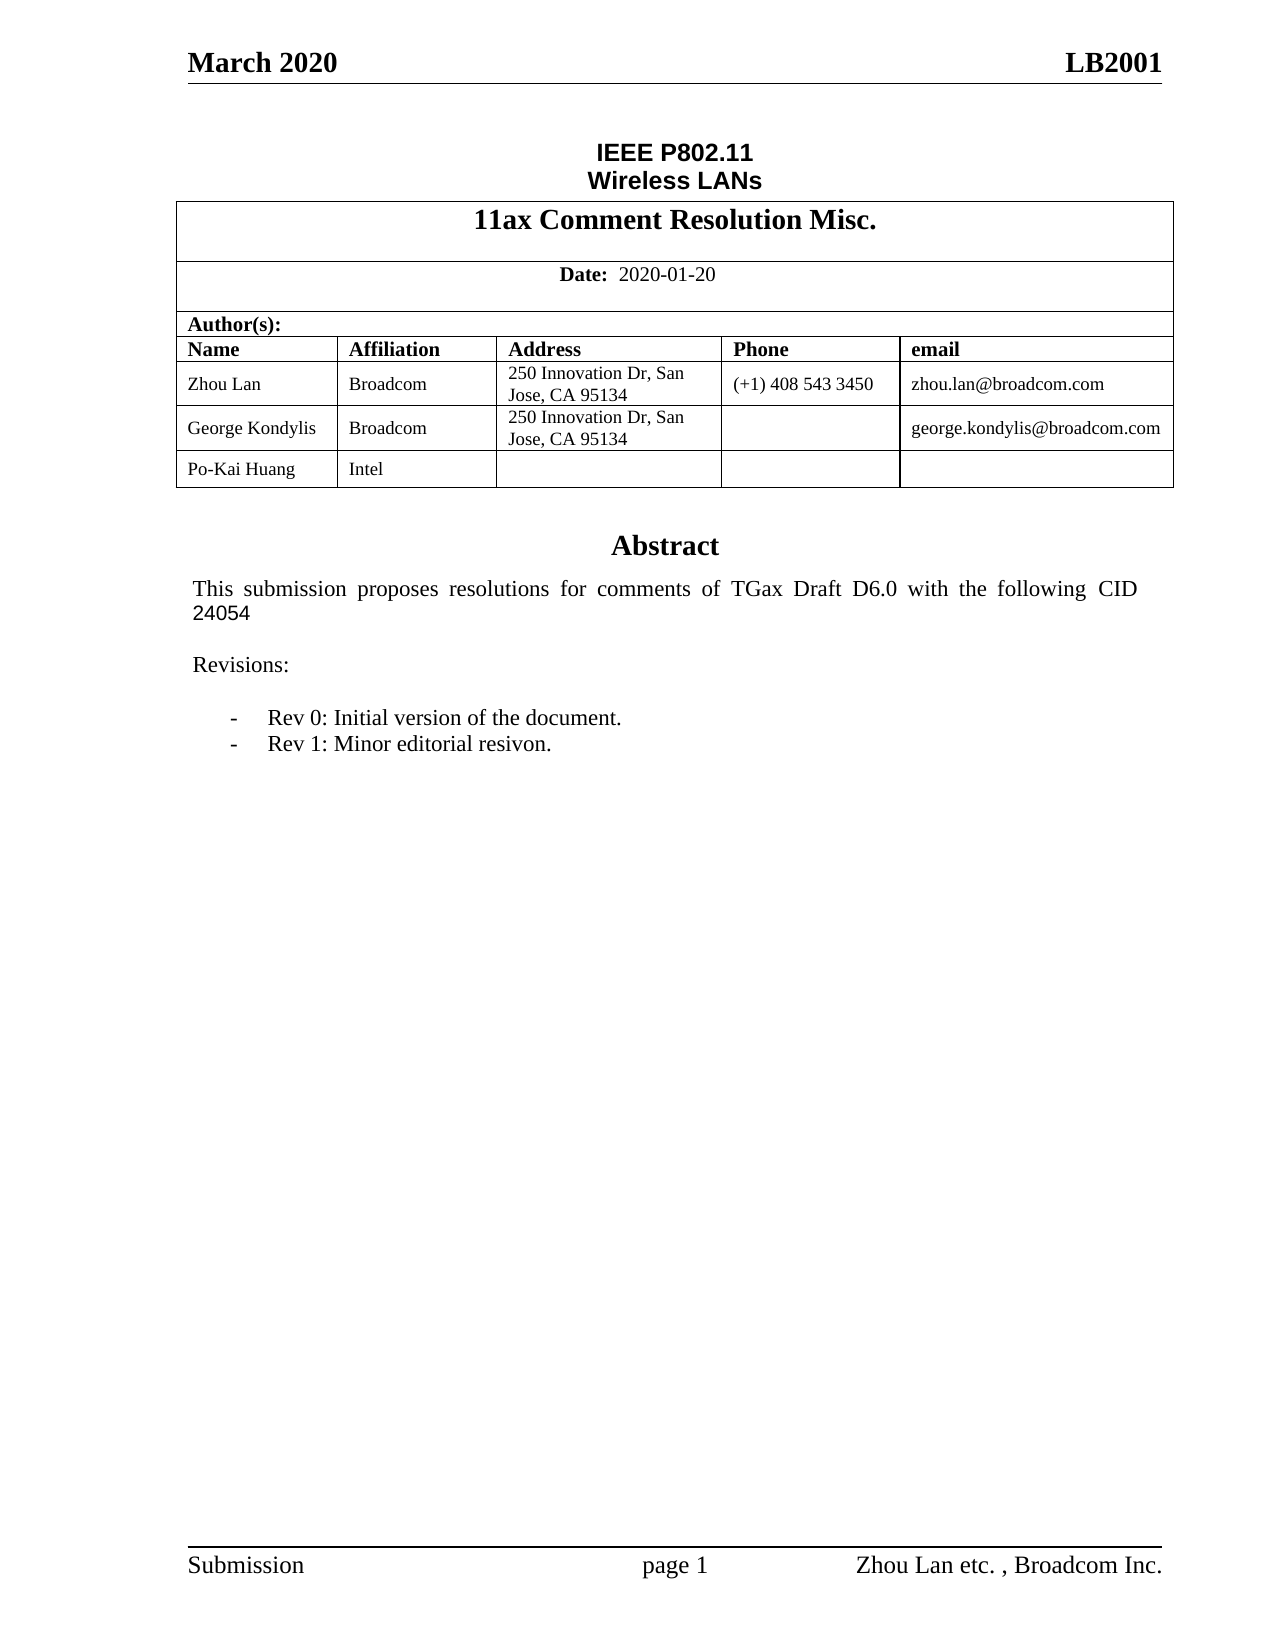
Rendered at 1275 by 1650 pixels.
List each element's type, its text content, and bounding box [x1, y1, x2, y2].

table_cell (+1) 408 543 3450 [722, 362, 899, 405]
table_cell Broadcom [338, 362, 496, 405]
table_cell [722, 406, 899, 449]
table_cell Broadcom [338, 406, 496, 449]
table_cell george.kondylis@broadcom.com [901, 406, 1173, 449]
table_cell George Kondylis [177, 406, 337, 449]
table_cell Affiliation [338, 337, 496, 361]
table_cell zhou.lan@broadcom.com [901, 362, 1173, 405]
subtitle IEEE P802.11 Wireless LANs [187, 137, 1162, 195]
table_cell Address [497, 337, 721, 361]
table_cell Po-Kai Huang [177, 451, 337, 487]
table_cell 250 Innovation Dr, San Jose, CA 95134 [497, 362, 721, 405]
table_header 11ax Comment Resolution Misc. [177, 202, 1173, 261]
table_cell Zhou Lan [177, 362, 337, 405]
table_cell Author(s): [177, 312, 1173, 336]
table_cell email [901, 337, 1173, 361]
table_cell Name [177, 337, 337, 361]
table_cell [722, 451, 899, 487]
table_cell [497, 451, 721, 487]
table_cell Intel [338, 451, 496, 487]
table_cell [901, 451, 1173, 487]
table_cell 250 Innovation Dr, San Jose, CA 95134 [497, 406, 721, 449]
table_cell Date: 2020-01-20 [177, 262, 1173, 311]
table_cell Phone [722, 337, 899, 361]
